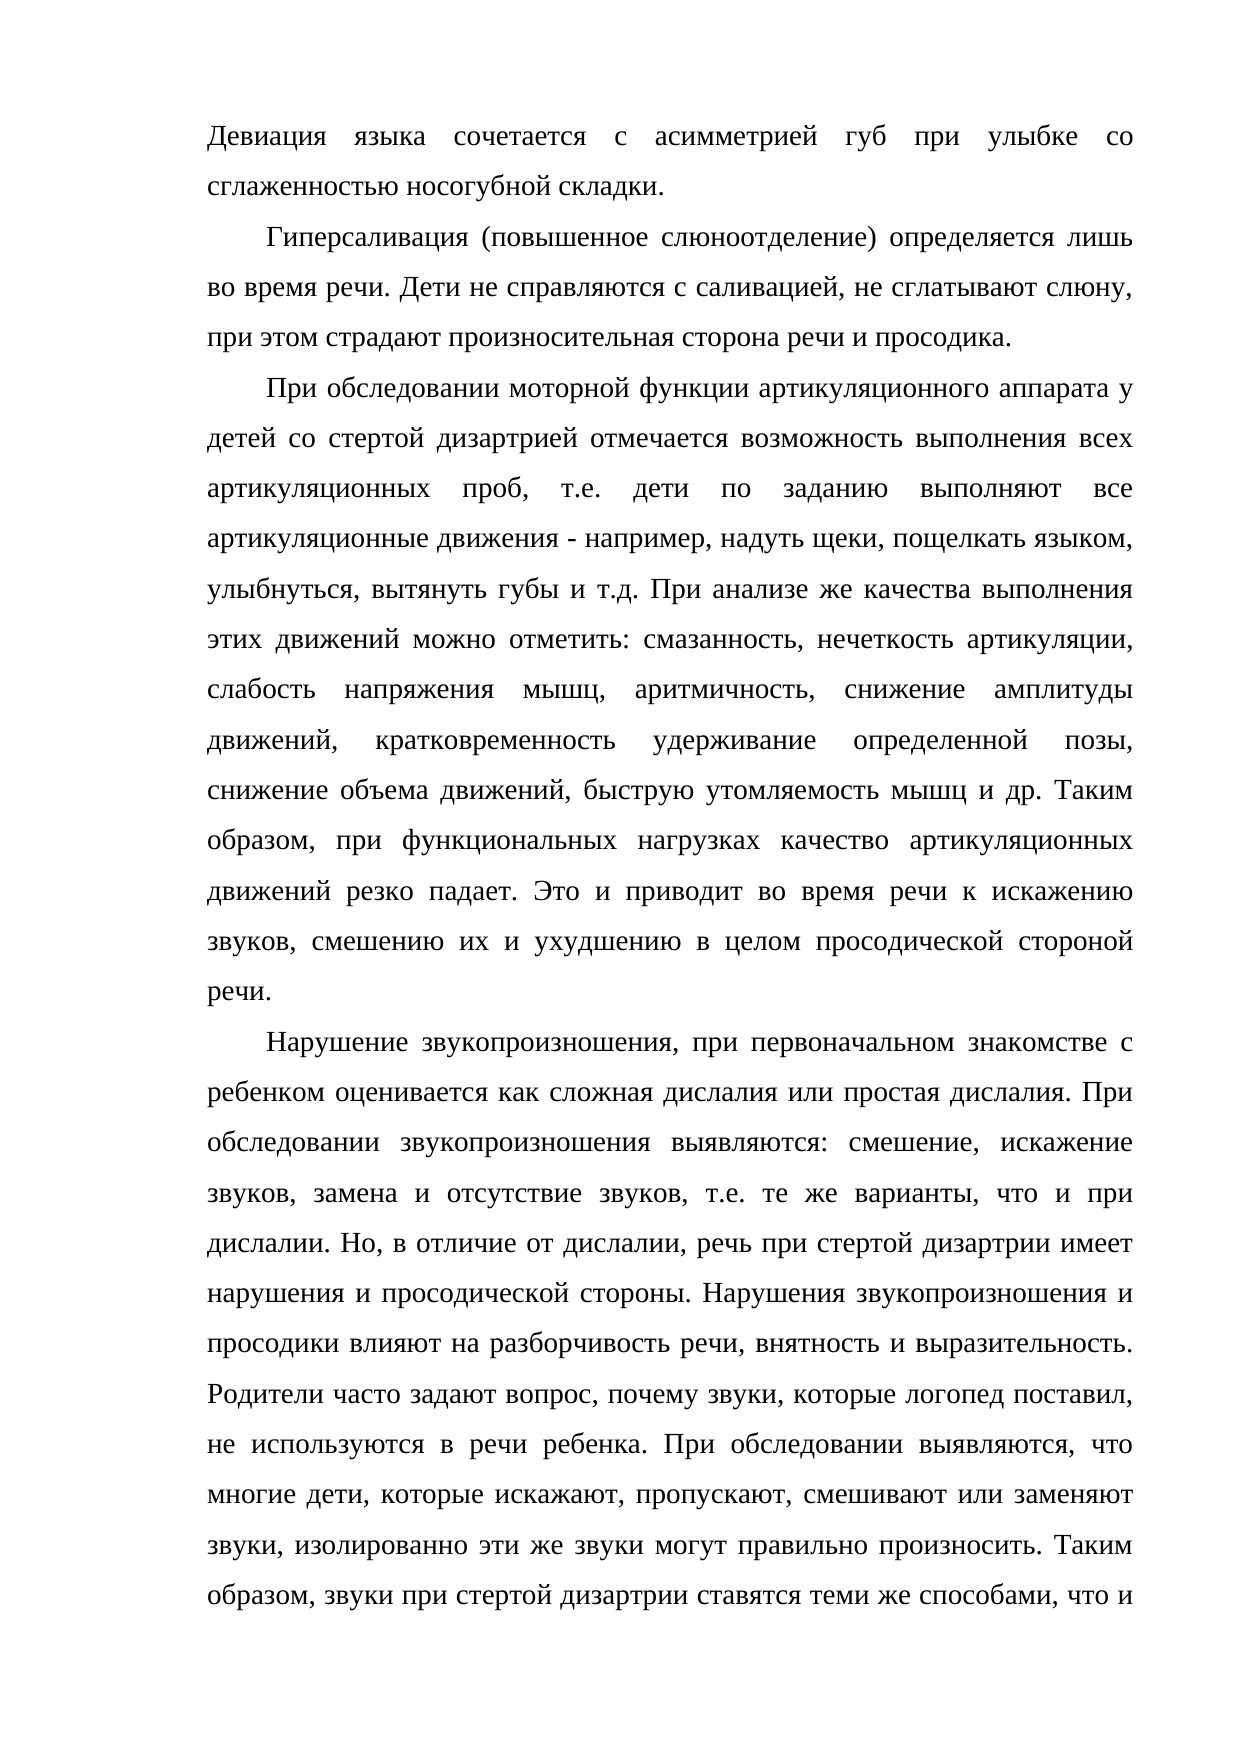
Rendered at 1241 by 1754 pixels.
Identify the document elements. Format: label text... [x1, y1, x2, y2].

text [207, 1024, 1134, 1611]
text Гиперсаливация (повышенное слюноотделение) определяется лишь во время речи. Дети не справляются с саливацией, не сглатывают слюну, при этом страдают произносительная сторона речи и просодика. [207, 219, 1134, 353]
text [207, 118, 1134, 202]
text При обследовании моторной функции артикуляционного аппарата у детей со стертой дизартрией отмечается возможность выполнения всех артикуляционных проб, т.е. дети по заданию выполняют все артикуляционные движения - например, надуть щеки, пощелкать языком, улыбнуться, вытянуть губы и т.д. При анализе же качества выполнения этих движений можно отметить: смазанность, нечеткость артикуляции, слабость напряжения мышц, аритмичность, снижение амплитуды движений, кратковременность удерживание определенной позы, снижение объема движений, быструю утомляемость мышц и др. Таким образом, при функциональных нагрузках качество артикуляционных движений резко падает. Это и приводит во время речи к искажению звуков, смешению их и ухудшению в целом просодической стороной речи. [207, 370, 1134, 1007]
